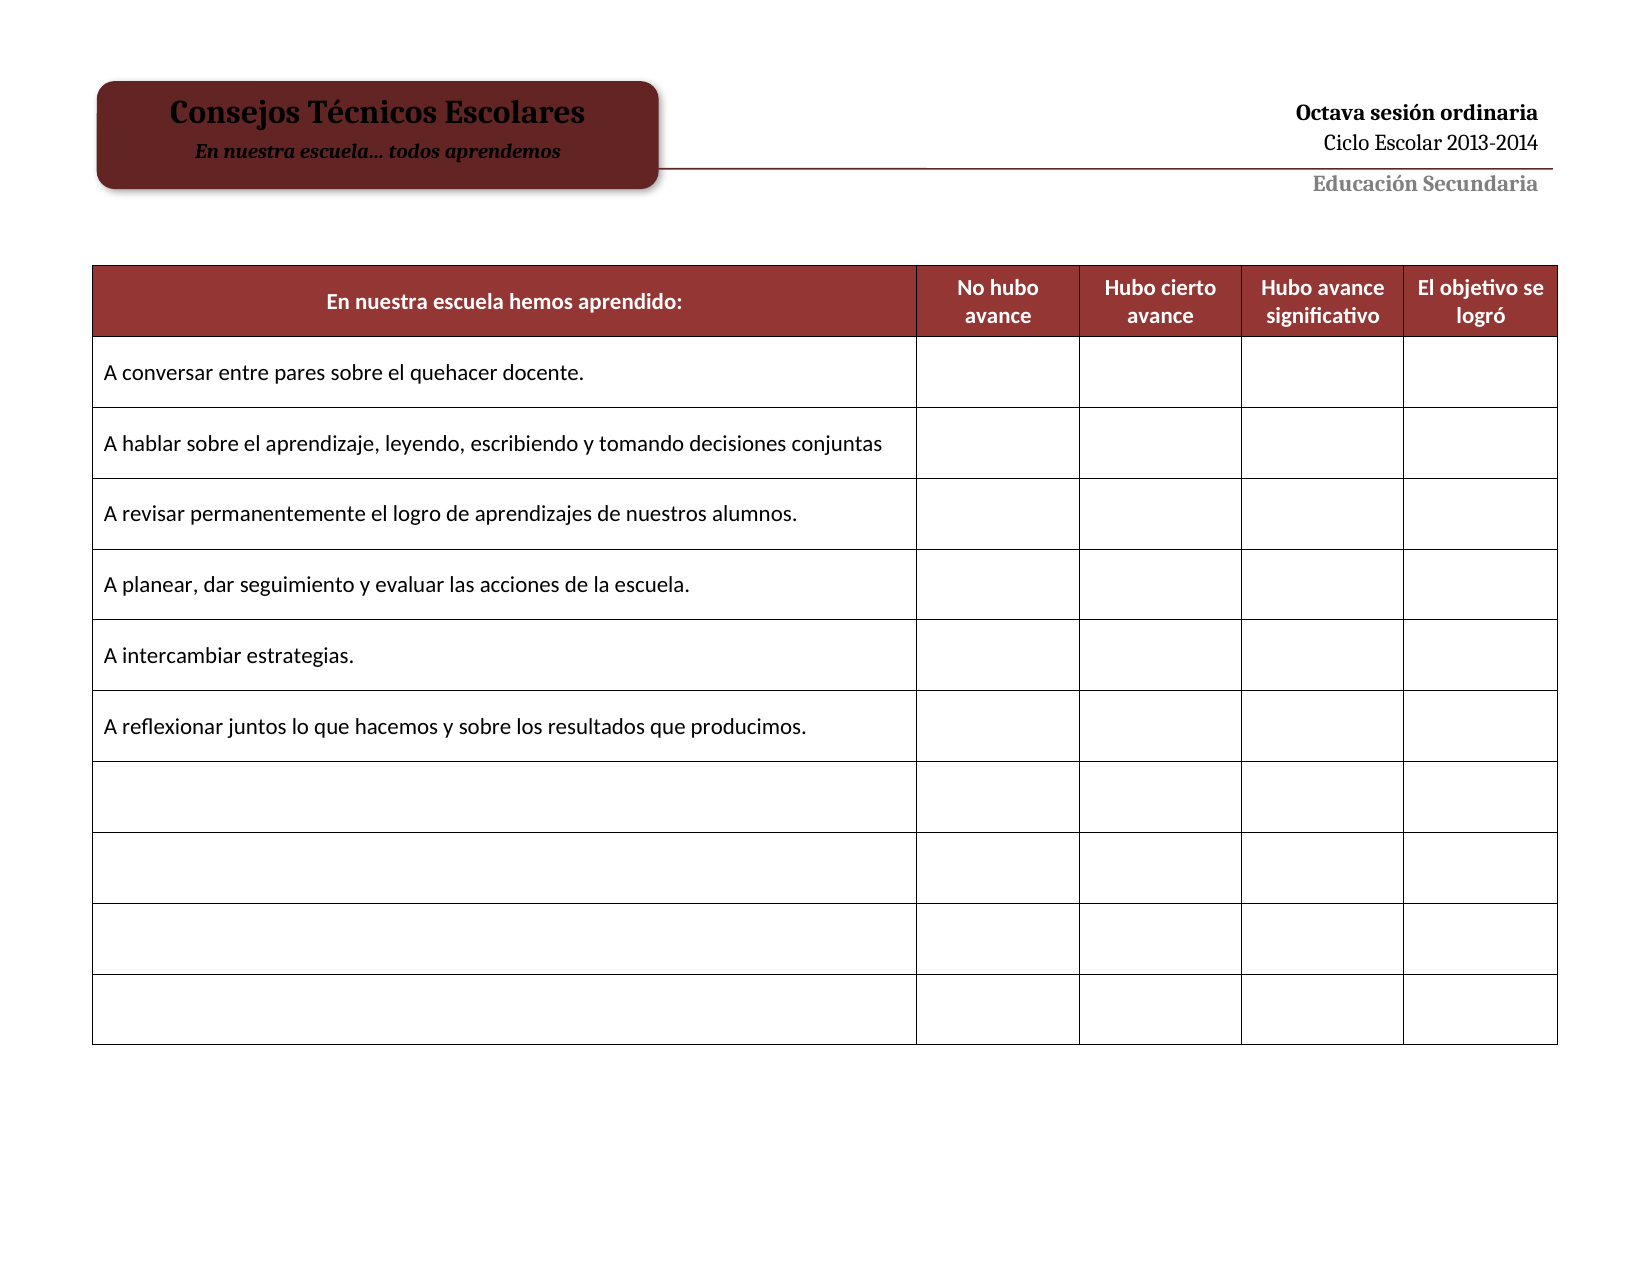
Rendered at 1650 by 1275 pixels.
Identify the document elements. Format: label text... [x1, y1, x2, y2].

table_cell [93, 762, 916, 832]
table_header No hubo avance [917, 266, 1079, 336]
table_cell [1242, 691, 1403, 761]
table_cell [1404, 408, 1557, 478]
table_cell [917, 408, 1079, 478]
table_cell [1404, 691, 1557, 761]
table_cell [1242, 337, 1403, 407]
table_cell [1080, 975, 1241, 1044]
table_cell [1080, 479, 1241, 548]
table_cell [1404, 479, 1557, 548]
table_cell [93, 833, 916, 903]
table_cell [1242, 408, 1403, 478]
table_cell [1404, 337, 1557, 407]
table_header Hubo cierto avance [1080, 266, 1241, 336]
table_cell [93, 904, 916, 973]
table_cell [1080, 833, 1241, 903]
table_cell A conversar entre pares sobre el quehacer docente. [93, 337, 916, 407]
table_cell [917, 975, 1079, 1044]
table_cell [1080, 691, 1241, 761]
table_cell [1080, 620, 1241, 690]
table_header Hubo avance significativo [1242, 266, 1403, 336]
table_cell [1242, 762, 1403, 832]
table_cell [1404, 620, 1557, 690]
table_cell [1404, 550, 1557, 619]
table_cell [1242, 833, 1403, 903]
table_cell [1404, 833, 1557, 903]
table_cell [93, 975, 916, 1044]
table_header En nuestra escuela hemos aprendido: [93, 266, 916, 336]
table_cell [1080, 762, 1241, 832]
table_cell [1242, 620, 1403, 690]
table_header El objetivo se logró [1404, 266, 1557, 336]
table_cell A hablar sobre el aprendizaje, leyendo, escribiendo y tomando decisiones conjuntas [93, 408, 916, 478]
table_cell A intercambiar estrategias. [93, 620, 916, 690]
table_cell [1404, 904, 1557, 973]
table_cell [917, 833, 1079, 903]
table_cell [917, 620, 1079, 690]
table_cell [917, 337, 1079, 407]
table_cell A planear, dar seguimiento y evaluar las acciones de la escuela. [93, 550, 916, 619]
table_cell [1080, 408, 1241, 478]
table_cell [917, 904, 1079, 973]
table_cell [1242, 550, 1403, 619]
table_cell [1242, 904, 1403, 973]
table_cell [917, 691, 1079, 761]
table_cell [1404, 762, 1557, 832]
table_cell [917, 479, 1079, 548]
table_cell [917, 762, 1079, 832]
table_cell [1242, 975, 1403, 1044]
table_cell A revisar permanentemente el logro de aprendizajes de nuestros alumnos. [93, 479, 916, 548]
table_cell A reflexionar juntos lo que hacemos y sobre los resultados que producimos. [93, 691, 916, 761]
table_cell [917, 550, 1079, 619]
table_cell [1080, 904, 1241, 973]
table_cell [1242, 479, 1403, 548]
table_cell [1080, 337, 1241, 407]
table_cell [1404, 975, 1557, 1044]
table_cell [1080, 550, 1241, 619]
